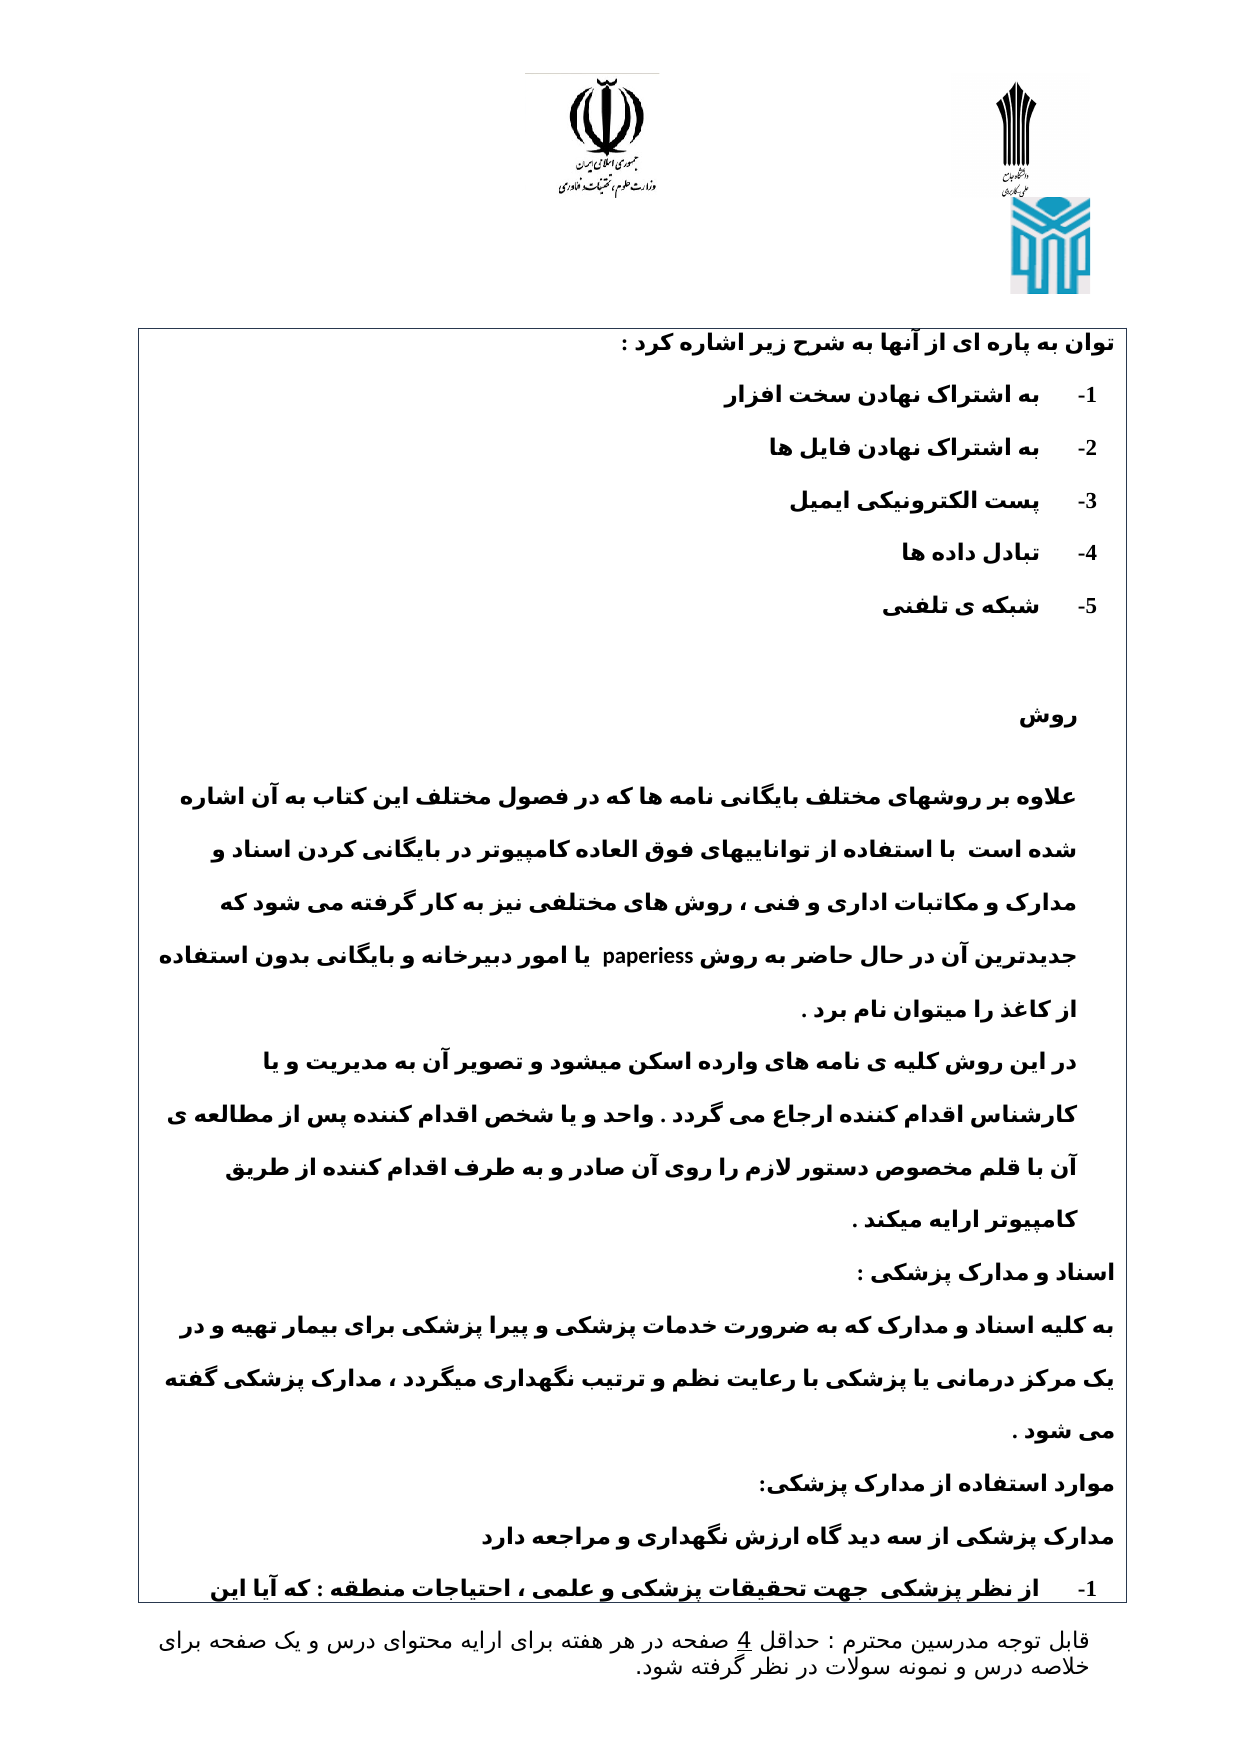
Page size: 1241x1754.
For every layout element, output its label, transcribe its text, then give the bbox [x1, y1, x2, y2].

picture [951, 73, 1091, 294]
picture [525, 73, 660, 198]
